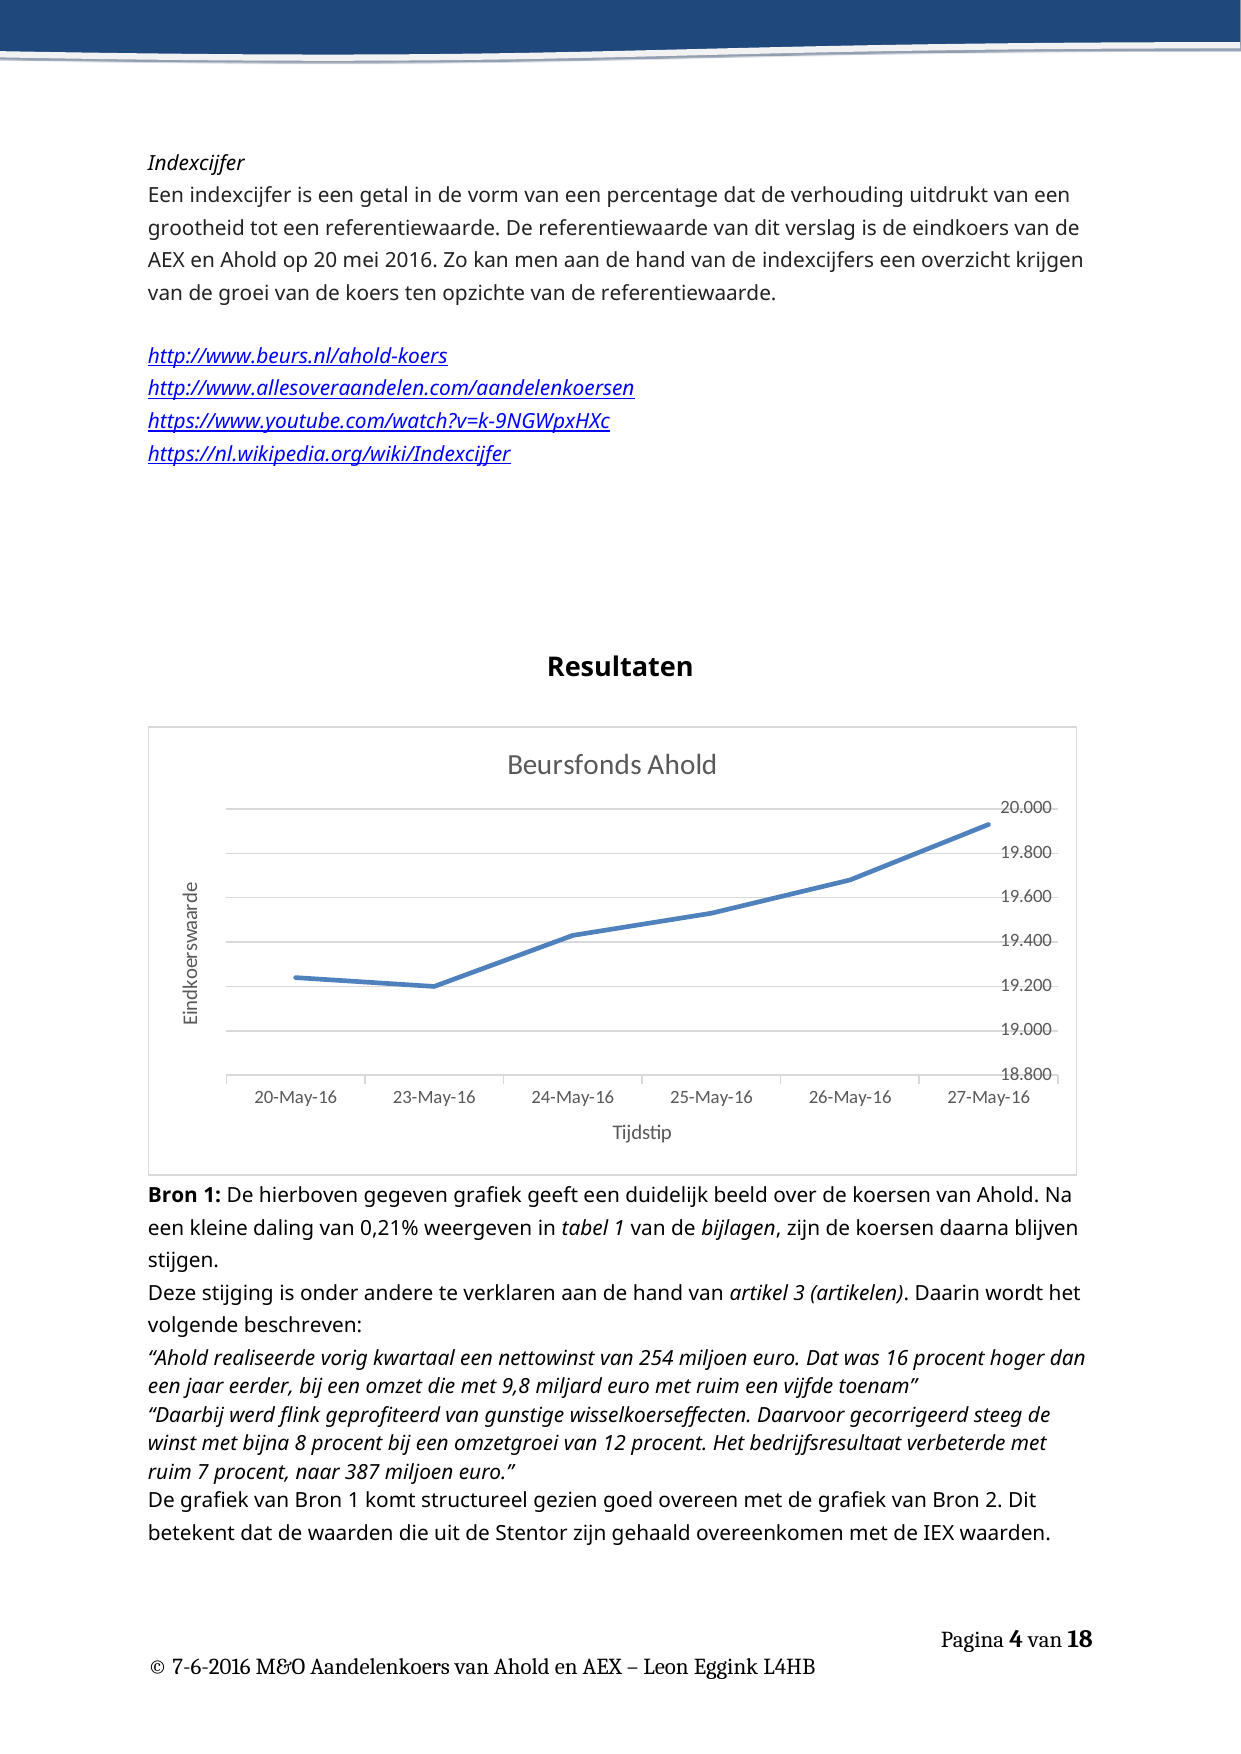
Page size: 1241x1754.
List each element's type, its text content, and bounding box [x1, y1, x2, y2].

text http://www.beurs.nl/ahold-koers [148, 341, 1093, 369]
text Deze stijging is onder andere te verklaren aan de hand van artikel 3 (artikelen). Daarin wordt het volgende beschreven: [148, 1278, 1093, 1339]
text Resultaten [148, 648, 1093, 684]
text Bron 1: De hierboven gegeven grafiek geeft een duidelijk beeld over de koersen van Ahold. Na een kleine daling van 0,21% weergeven in tabel 1 van de bijlagen, zijn de koersen daarna blijven stijgen. [148, 1180, 1093, 1274]
text De grafiek van Bron 1 komt structureel gezien goed overeen met de grafiek van Bron 2. Dit betekent dat de waarden die uit de Stentor zijn gehaald overeenkomen met de IEX waarden. [148, 1485, 1093, 1546]
text Een indexcijfer is een getal in de vorm van een percentage dat de verhouding uitdrukt van een grootheid tot een referentiewaarde. De referentiewaarde van dit verslag is de eindkoers van de AEX en Ahold op 20 mei 2016. Zo kan men aan de hand van de indexcijfers een overzicht krijgen van de groei van de koers ten opzichte van de referentiewaarde. [148, 180, 1093, 306]
text https://www.youtube.com/watch?v=k-9NGWpxHXc [148, 406, 1093, 434]
text https://nl.wikipedia.org/wiki/Indexcijfer [148, 439, 1093, 467]
text http://www.allesoveraandelen.com/aandelenkoersen [148, 373, 1093, 402]
text “Ahold realiseerde vorig kwartaal een nettowinst van 254 miljoen euro. Dat was 16 procent hoger dan een jaar eerder, bij een omzet die met 9,8 miljard euro met ruim een vijfde toenam” [148, 1343, 1093, 1400]
text Indexcijfer [148, 148, 1093, 176]
text “Daarbij werd flink geprofiteerd van gunstige wisselkoerseffecten. Daarvoor gecorrigeerd steeg de winst met bijna 8 procent bij een omzetgroei van 12 procent. Het bedrijfsresultaat verbeterde met ruim 7 procent, naar 387 miljoen euro.” [148, 1400, 1093, 1485]
